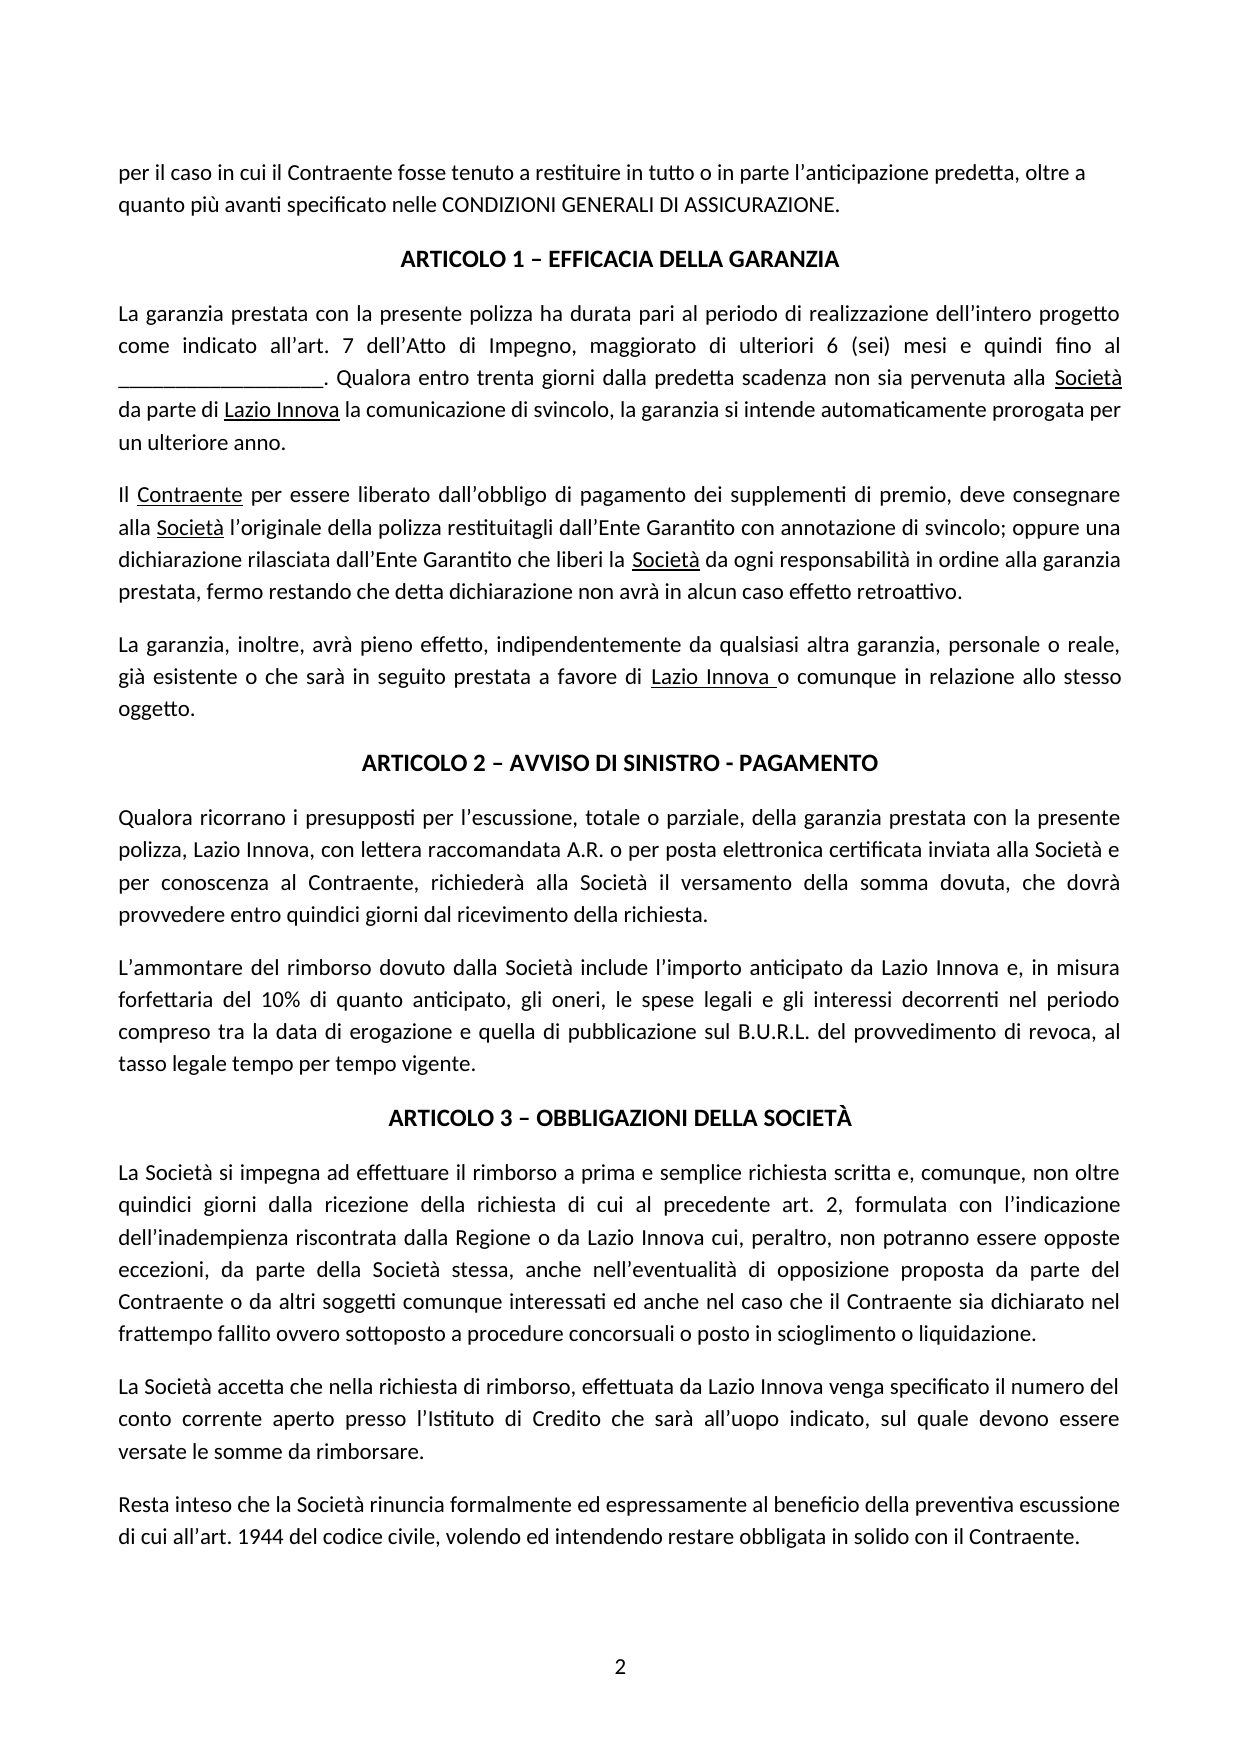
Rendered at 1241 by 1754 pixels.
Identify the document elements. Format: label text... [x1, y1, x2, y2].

text La garanzia prestata con la presente polizza ha durata pari al periodo di realizzazione dell’intero progetto come indicato all’art. 7 dell’Atto di Impegno, maggiorato di ulteriori 6 (sei) mesi e quindi fino al __________________. Qualora entro trenta giorni dalla predetta scadenza non sia pervenuta alla Società da parte di Lazio Innova la comunicazione di svincolo, la garanzia si intende automaticamente prorogata per un ulteriore anno. [118, 299, 1122, 456]
text La Società si impegna ad effettuare il rimborso a prima e semplice richiesta scritta e, comunque, non oltre quindici giorni dalla ricezione della richiesta di cui al precedente art. 2, formulata con l’indicazione dell’inadempienza riscontrata dalla Regione o da Lazio Innova cui, peraltro, non potranno essere opposte eccezioni, da parte della Società stessa, anche nell’eventualità di opposizione proposta da parte del Contraente o da altri soggetti comunque interessati ed anche nel caso che il Contraente sia dichiarato nel frattempo fallito ovvero sottoposto a procedure concorsuali o posto in scioglimento o liquidazione. [118, 1158, 1122, 1347]
text La Società accetta che nella richiesta di rimborso, effettuata da Lazio Innova venga specificato il numero del conto corrente aperto presso l’Istituto di Credito che sarà all’uopo indicato, sul quale devono essere versate le somme da rimborsare. [118, 1372, 1122, 1465]
text Qualora ricorrano i presupposti per l’escussione, totale o parziale, della garanzia prestata con la presente polizza, Lazio Innova, con lettera raccomandata A.R. o per posta elettronica certificata inviata alla Società e per conoscenza al Contraente, richiederà alla Società il versamento della somma dovuta, che dovrà provvedere entro quindici giorni dal ricevimento della richiesta. [118, 803, 1122, 928]
text Il Contraente per essere liberato dall’obbligo di pagamento dei supplementi di premio, deve consegnare alla Società l’originale della polizza restituitagli dall’Ente Garantito con annotazione di svincolo; oppure una dichiarazione rilasciata dall’Ente Garantito che liberi da ogni responsabilità in ordine alla garanzia prestata, fermo restando che detta dichiarazione non avrà in alcun caso effetto retroattivo. [118, 481, 1122, 605]
text ARTICOLO 3 – OBBLIGAZIONI DELLA SOCIETÀ [118, 1103, 1122, 1133]
text ARTICOLO 2 – AVVISO DI SINISTRO - PAGAMENTO [118, 748, 1122, 778]
text Resta inteso che la Società rinuncia formalmente ed espressamente al beneficio della preventiva escussione di cui all’art. 1944 del codice civile, volendo ed intendendo restare obbligata in solido con il Contraente. [118, 1490, 1122, 1550]
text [118, 158, 1122, 218]
text La garanzia, inoltre, avrà pieno effetto, indipendentemente da qualsiasi altra garanzia, personale o reale, già esistente o che sarà in seguito prestata a favore di Lazio Innova o comunque in relazione allo stesso oggetto. [118, 630, 1122, 723]
text ARTICOLO 1 – EFFICACIA DELLA GARANZIA [118, 243, 1122, 273]
text L’ammontare del rimborso dovuto dalla Società include l’importo anticipato da Lazio Innova e, in misura forfettaria del 10% di quanto anticipato, gli oneri, le spese legali e gli interessi decorrenti nel periodo compreso tra la data di erogazione e quella di pubblicazione sul B.U.R.L. del provvedimento di revoca, al tasso legale tempo per tempo vigente. [118, 953, 1122, 1078]
